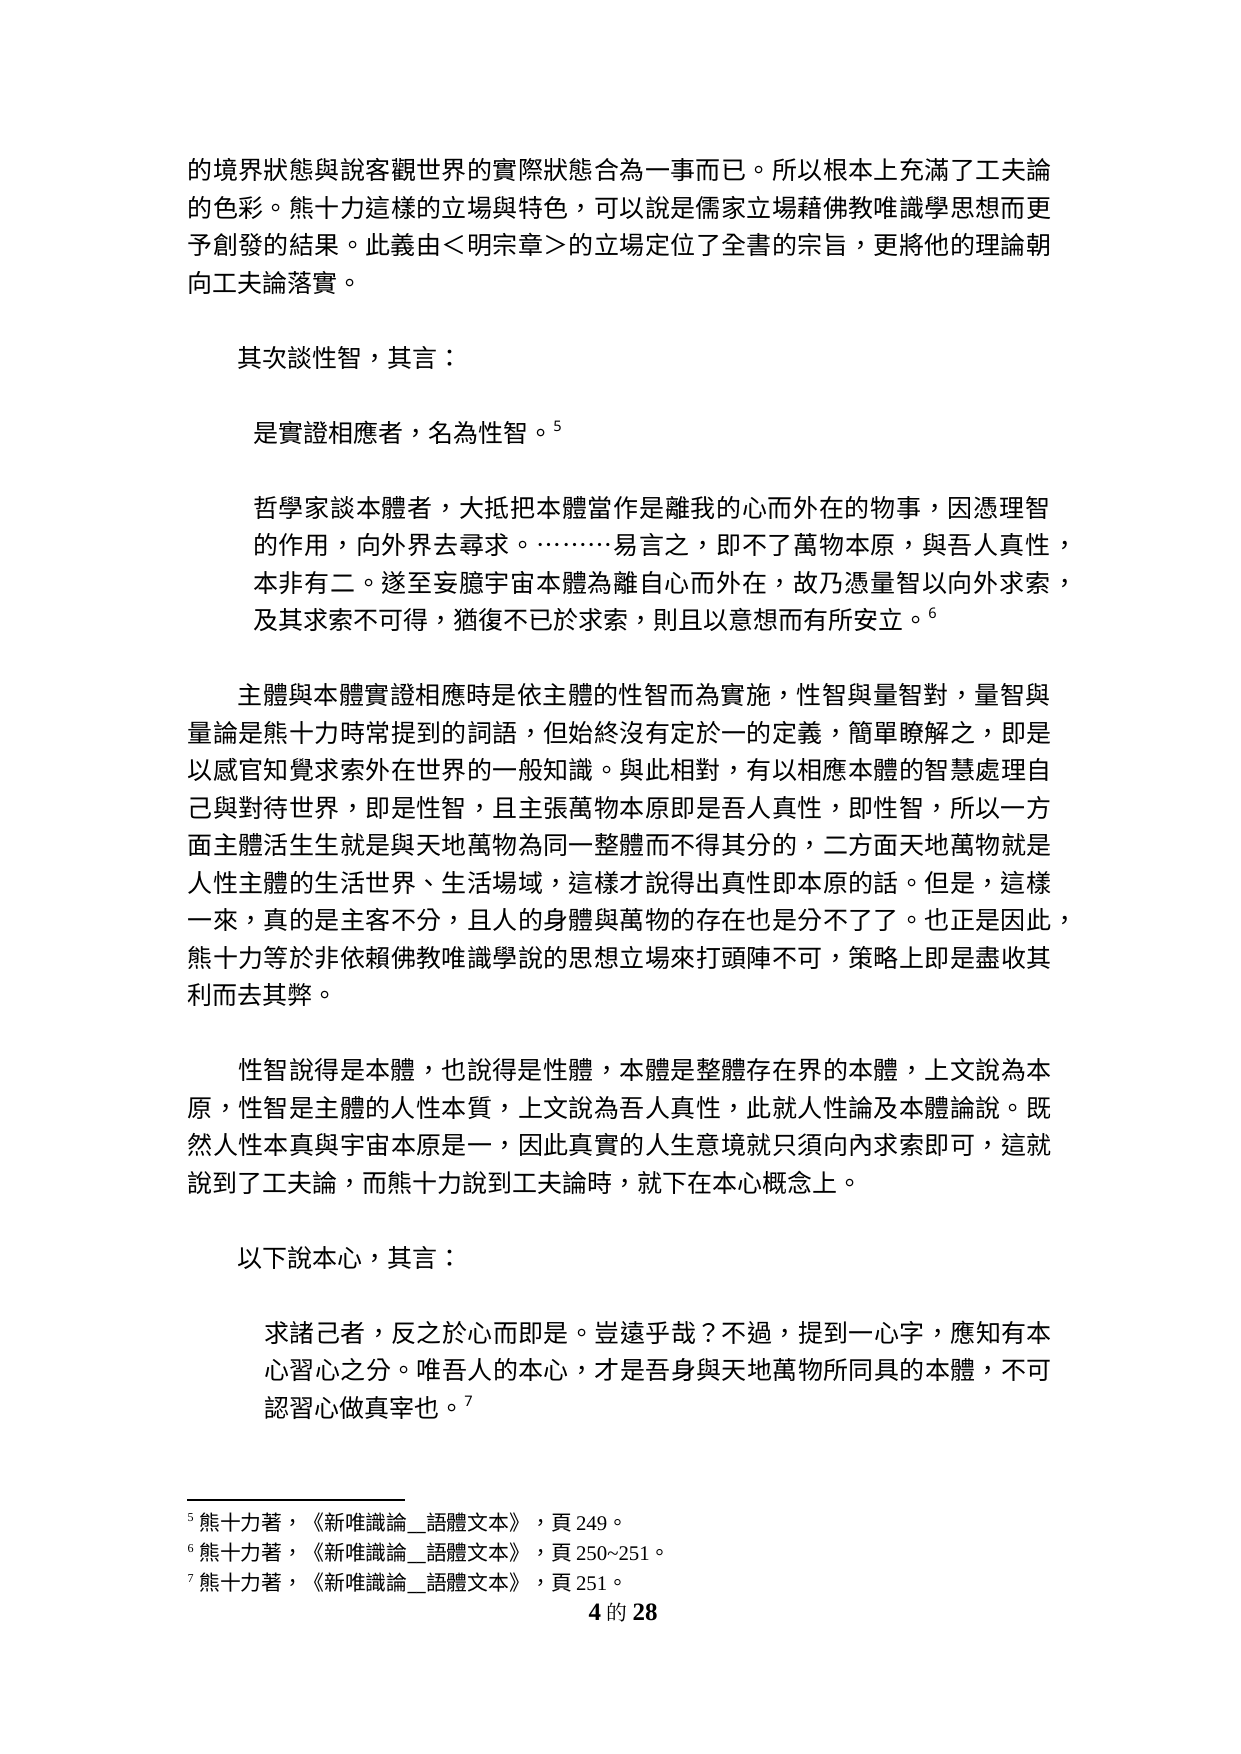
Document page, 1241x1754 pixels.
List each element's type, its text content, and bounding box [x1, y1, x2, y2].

text 是實證相應者，名為性智。 [253, 412, 1053, 450]
text 哲學家談本體者，大抵把本體當作是離我的心而外在的物事，因憑理智的作用，向外界去尋求。………易言之，即不了萬物本原，與吾人真性，本非有二。遂至妄臆宇宙本體為離自心而外在，故乃憑量智以向外求索，及其求索不可得，猶復不已於求索，則且以意想而有所安立。 [253, 487, 1053, 637]
text 性智說得是本體，也說得是性體，本體是整體存在界的本體，上文說為本原，性智是主體的人性本質，上文說為吾人真性，此就人性論及本體論說。既然人性本真與宇宙本原是一，因此真實的人生意境就只須向內求索即可，這就說到了工夫論，而熊十力說到工夫論時，就下在本心概念上。 [187, 1050, 1053, 1200]
text 求諸己者，反之於心而即是。豈遠乎哉？不過，提到一心字，應知有本心習心之分。唯吾人的本心，才是吾身與天地萬物所同具的本體，不可認習心做真宰也。 [264, 1312, 1053, 1425]
text 主體與本體實證相應時是依主體的性智而為實施，性智與量智對，量智與量論是熊十力時常提到的詞語，但始終沒有定於一的定義，簡單瞭解之，即是以感官知覺求索外在世界的一般知識。與此相對，有以相應本體的智慧處理自己與對待世界，即是性智，且主張萬物本原即是吾人真性，即性智，所以一方面主體活生生就是與天地萬物為同一整體而不得其分的，二方面天地萬物就是人性主體的生活世界、生活場域，這樣才說得出真性即本原的話。但是，這樣一來，真的是主客不分，且人的身體與萬物的存在也是分不了了。也正是因此，熊十力等於非依賴佛教唯識學說的思想立場來打頭陣不可，策略上即是盡收其利而去其弊。 [187, 675, 1053, 1012]
text 其次談性智，其言： [187, 337, 1053, 375]
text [187, 150, 1053, 300]
text 以下說本心，其言： [187, 1237, 1053, 1275]
